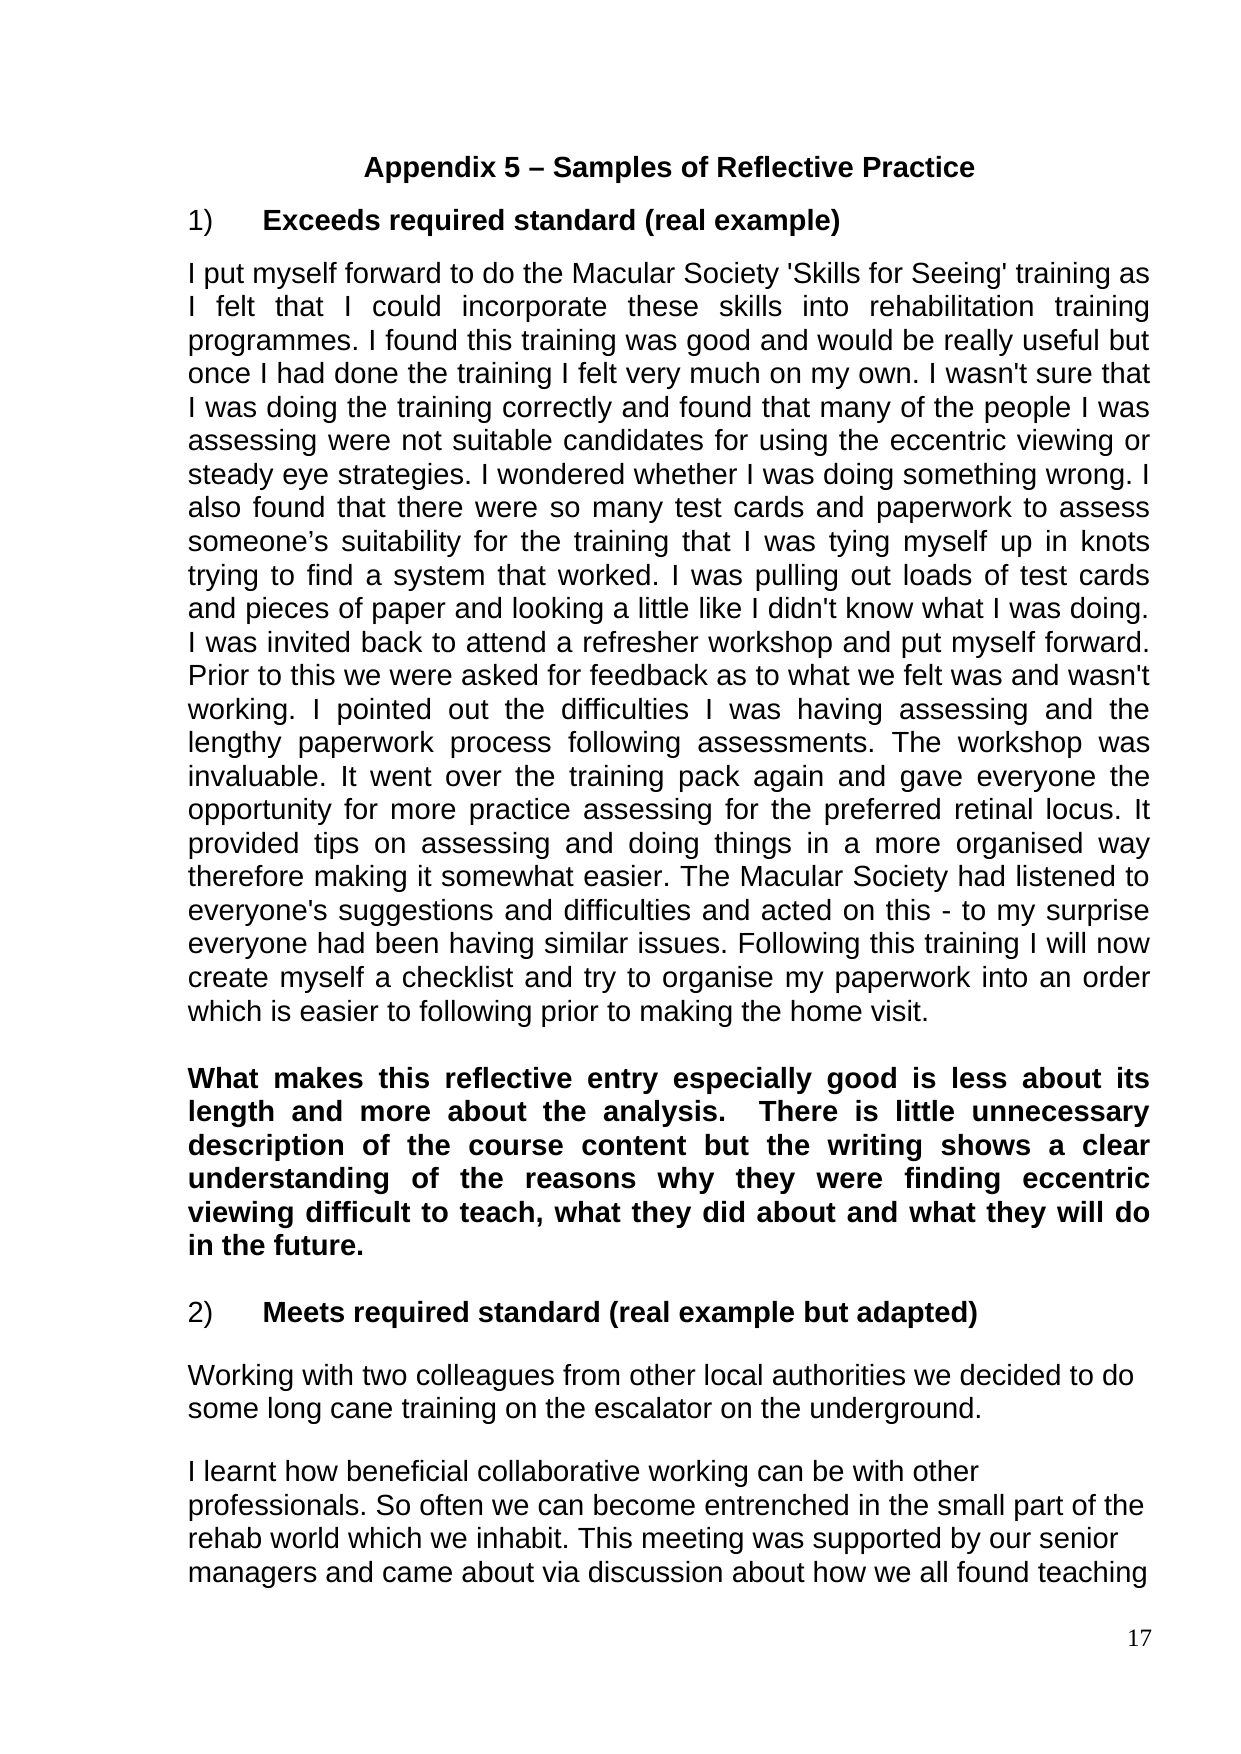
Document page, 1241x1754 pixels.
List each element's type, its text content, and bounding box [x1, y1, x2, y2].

text Working with two colleagues from other local authorities we decided to do some long cane training on the escalator on the underground. [187, 1358, 1150, 1425]
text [187, 1454, 1150, 1588]
list Meets required standard (real example but adapted) [187, 1295, 1152, 1329]
text Appendix 5 – Samples of Reflective Practice [187, 150, 1152, 183]
list Exceeds required standard (real example) [187, 203, 1152, 236]
text What makes this reflective entry especially good is less about its length and more about the analysis. There is little unnecessary description of the course content but the writing shows a clear understanding of the reasons why they were finding eccentric viewing difficult to teach, what they did about and what they will do in the future. [187, 1061, 1152, 1262]
text I put myself forward to do the Macular Society 'Skills for Seeing' training as I felt that I could incorporate these skills into rehabilitation training programmes. I found this training was good and would be really useful but once I had done the training I felt very much on my own. I wasn't sure that I was doing the training correctly and found that many of the people I was assessing were not suitable candidates for using the eccentric viewing or steady eye strategies. I wondered whether I was doing something wrong. I also found that there were so many test cards and paperwork to assess someone’s suitability for the training that I was tying myself up in knots trying to find a system that worked. I was pulling out loads of test cards and pieces of paper and looking a little like I didn't know what I was doing. I was invited back to attend a refresher workshop and put myself forward. Prior to this we were asked for feedback as to what we felt was and wasn't working. I pointed out the difficulties I was having assessing and the lengthy paperwork process following assessments. The workshop was invaluable. It went over the training pack again and gave everyone the opportunity for more practice assessing for the preferred retinal locus. It provided tips on assessing and doing things in a more organised way therefore making it somewhat easier. The Macular Society had listened to everyone's suggestions and difficulties and acted on this - to my surprise everyone had been having similar issues. Following this training I will now create myself a checklist and try to organise my paperwork into an order which is easier to following prior to making the home visit. [187, 256, 1152, 1027]
